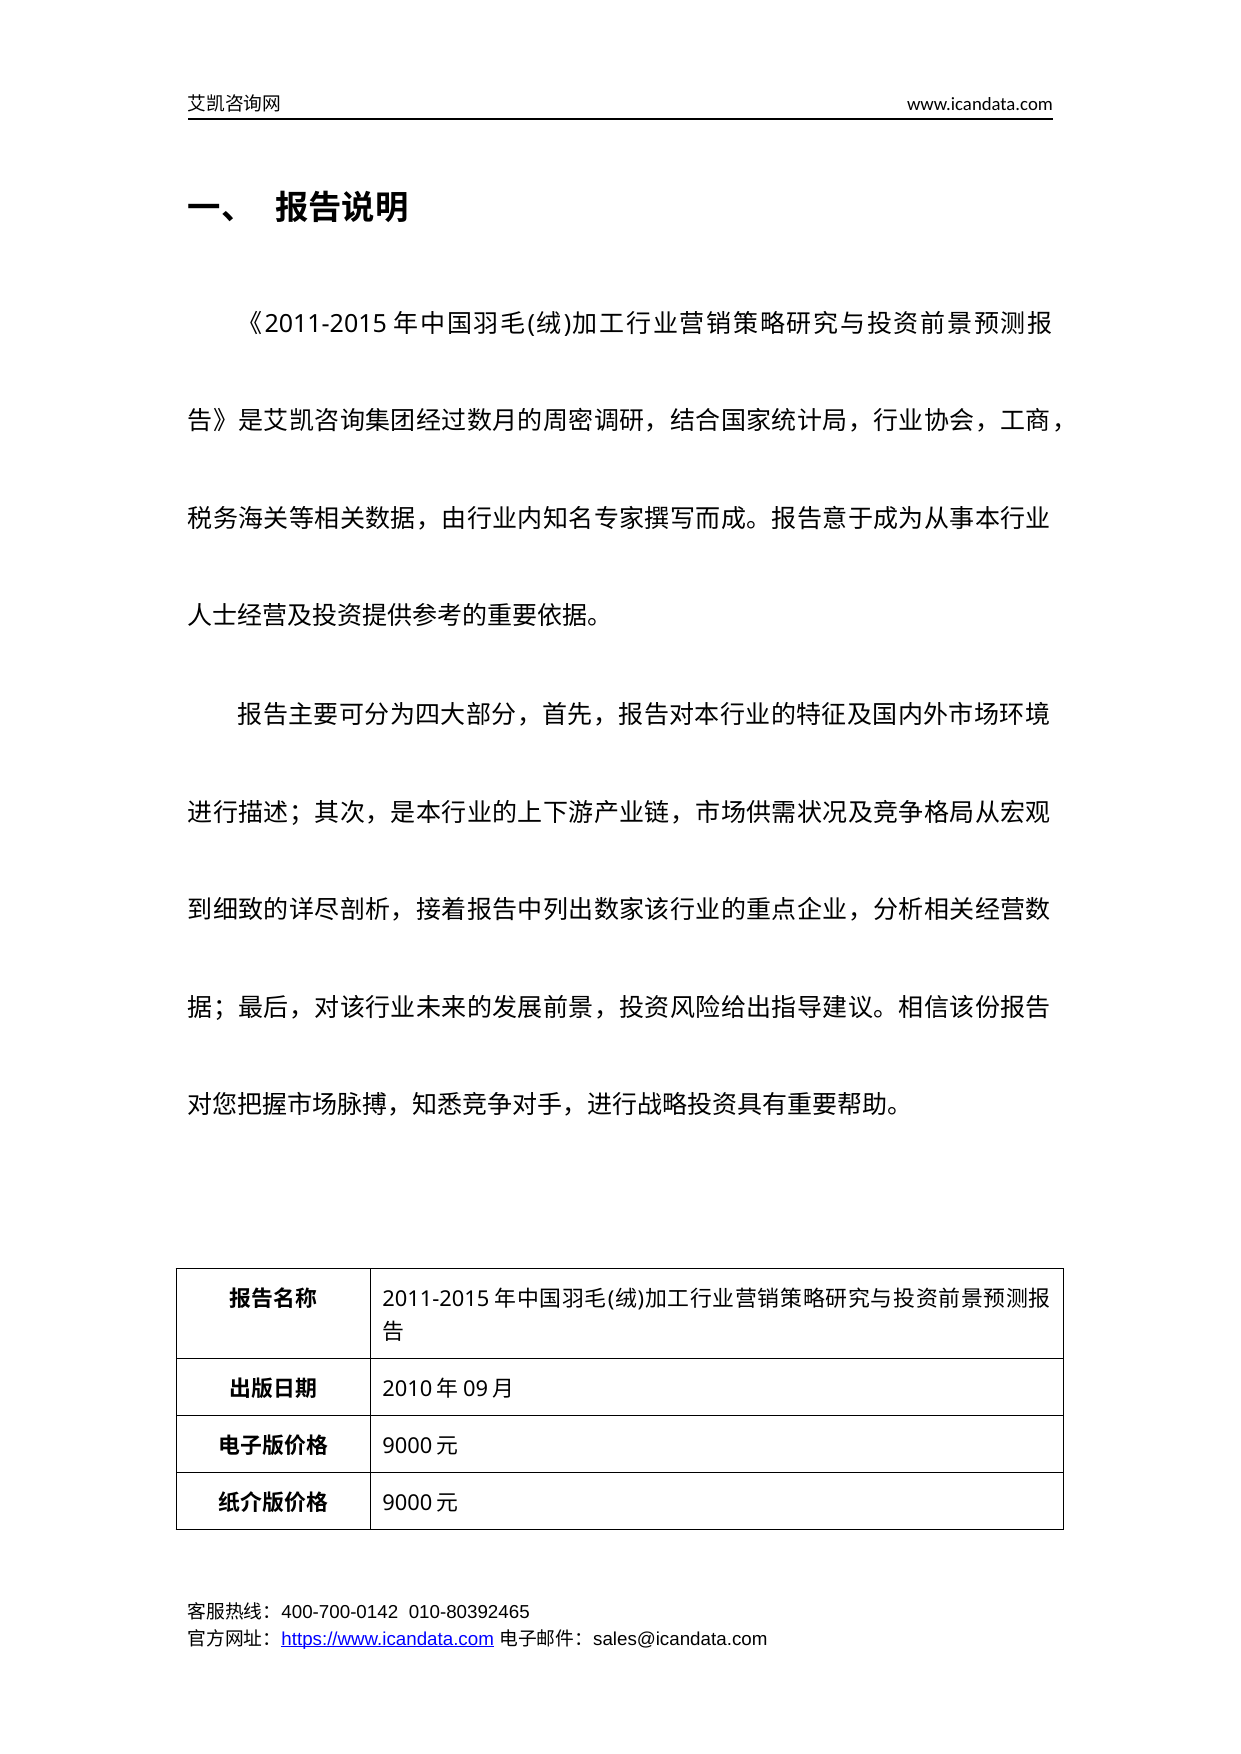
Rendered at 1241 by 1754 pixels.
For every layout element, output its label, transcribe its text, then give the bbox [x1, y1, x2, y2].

subtitle 报告说明 [187, 172, 1053, 237]
table_cell 9000元 [371, 1416, 1063, 1472]
table_cell 电子版价格 [177, 1416, 370, 1472]
table_header 报告名称 [177, 1269, 370, 1358]
table_cell 出版日期 [177, 1359, 370, 1415]
table_cell 2010年09月 [371, 1359, 1063, 1415]
table_cell 9000元 [371, 1473, 1063, 1529]
table_cell 纸介版价格 [177, 1473, 370, 1529]
text 《2011-2015年中国羽毛(绒)加工行业营销策略研究与投资前景预测报告》是艾凯咨询集团经过数月的周密调研，结合国家统计局，行业协会，工商，税务海关等相关数据，由行业内知名专家撰写而成。报告意于成为从事本行业人士经营及投资提供参考的重要依据。 [187, 289, 1053, 646]
table_header 2011-2015年中国羽毛(绒)加工行业营销策略研究与投资前景预测报告 [371, 1269, 1063, 1358]
text 报告主要可分为四大部分，首先，报告对本行业的特征及国内外市场环境进行描述；其次，是本行业的上下游产业链，市场供需状况及竞争格局从宏观到细致的详尽剖析，接着报告中列出数家该行业的重点企业，分析相关经营数据；最后，对该行业未来的发展前景，投资风险给出指导建议。相信该份报告对您把握市场脉搏，知悉竞争对手，进行战略投资具有重要帮助。 [187, 681, 1053, 1136]
